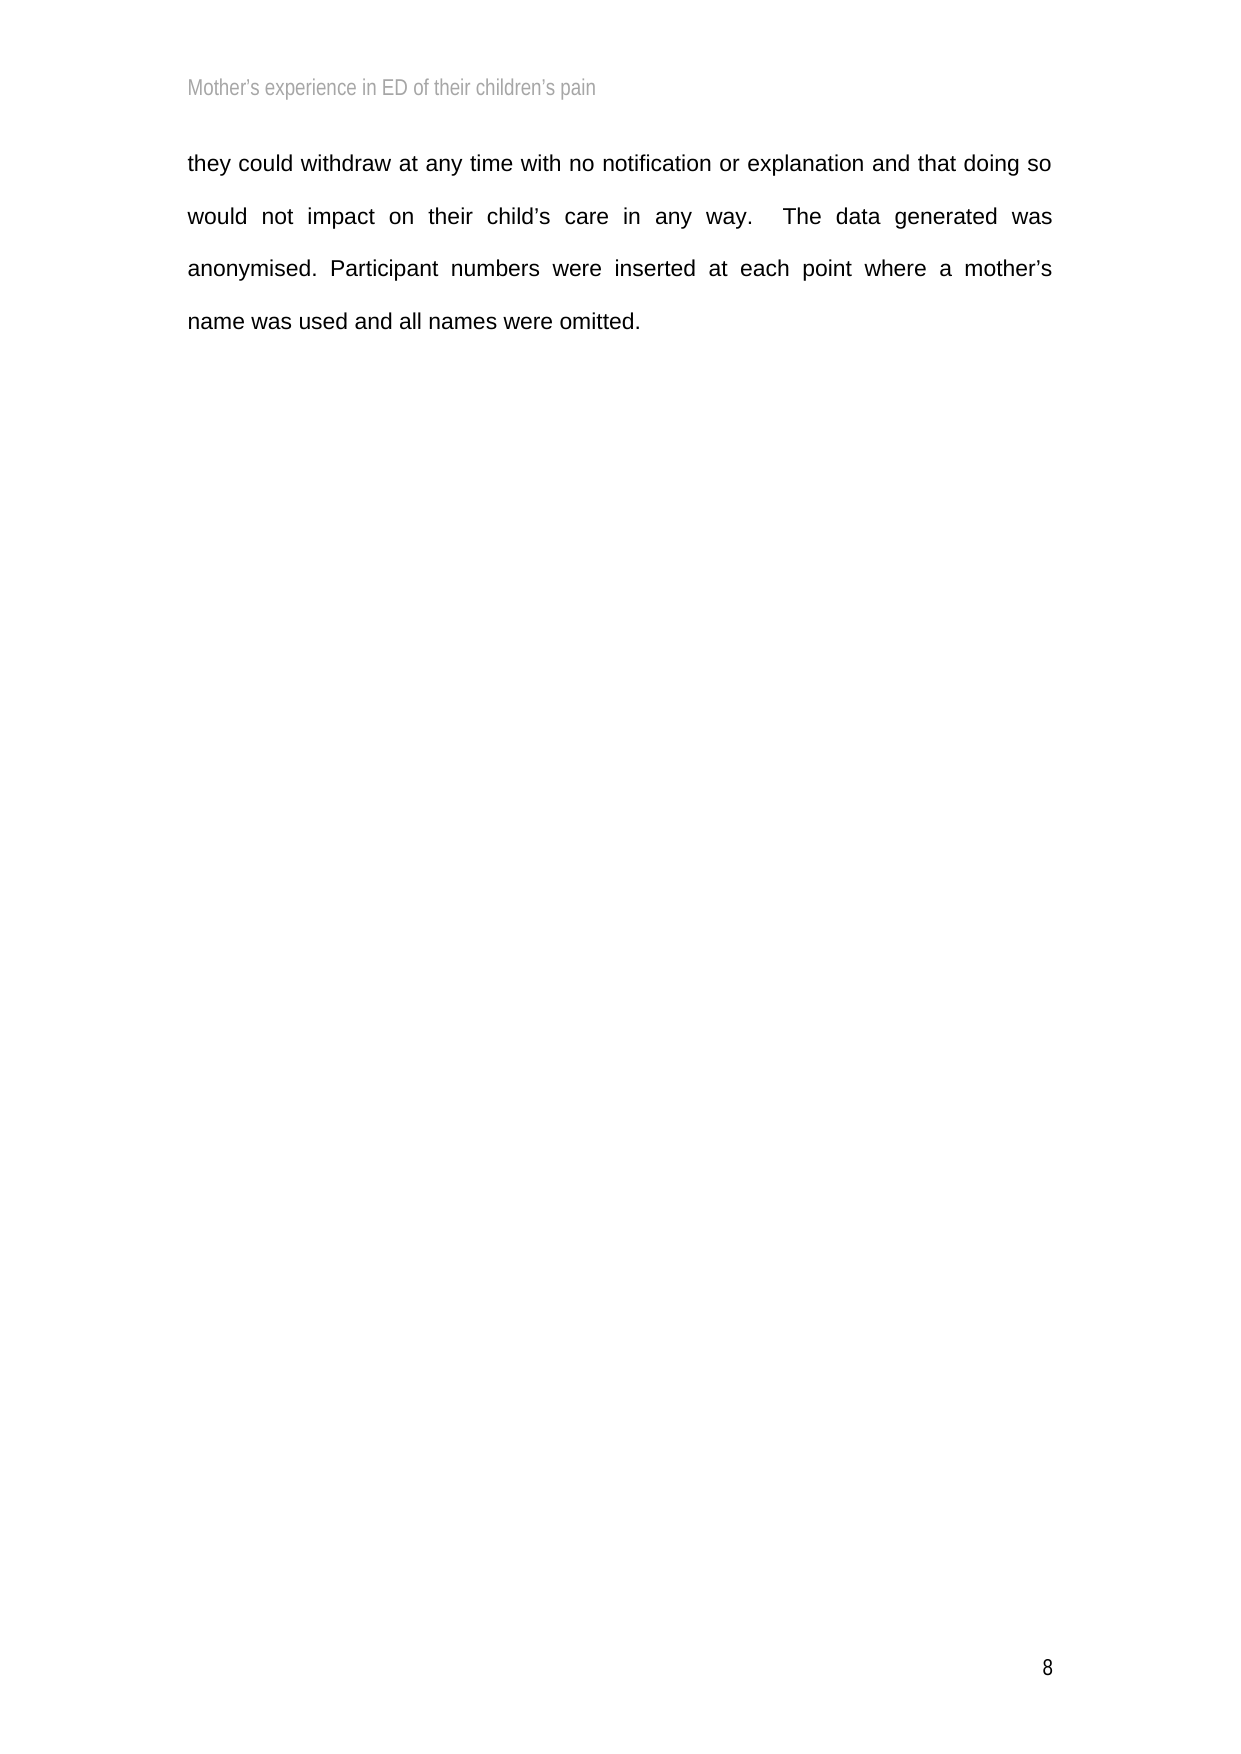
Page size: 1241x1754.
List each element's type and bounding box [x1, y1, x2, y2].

text [187, 150, 1053, 334]
